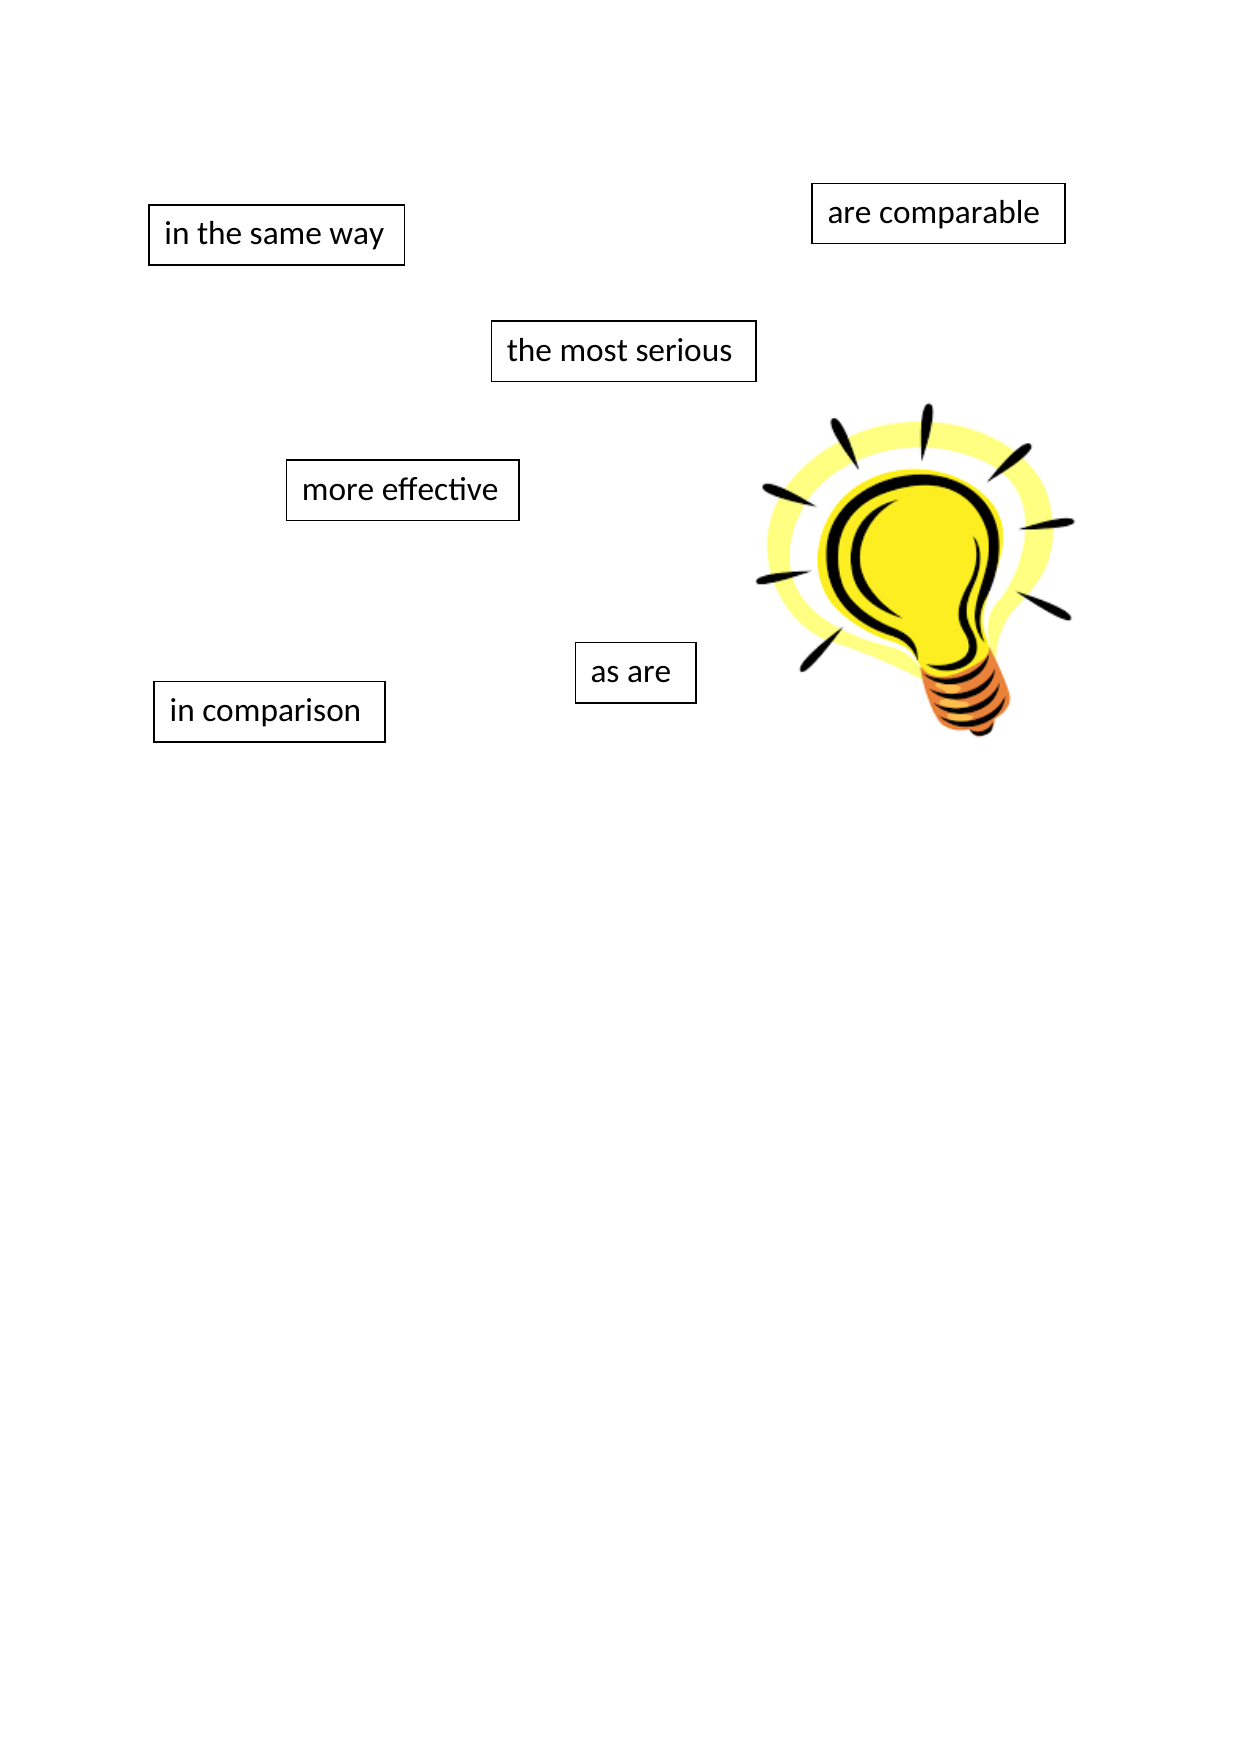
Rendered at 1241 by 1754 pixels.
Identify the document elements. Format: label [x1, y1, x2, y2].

picture [738, 392, 1091, 744]
